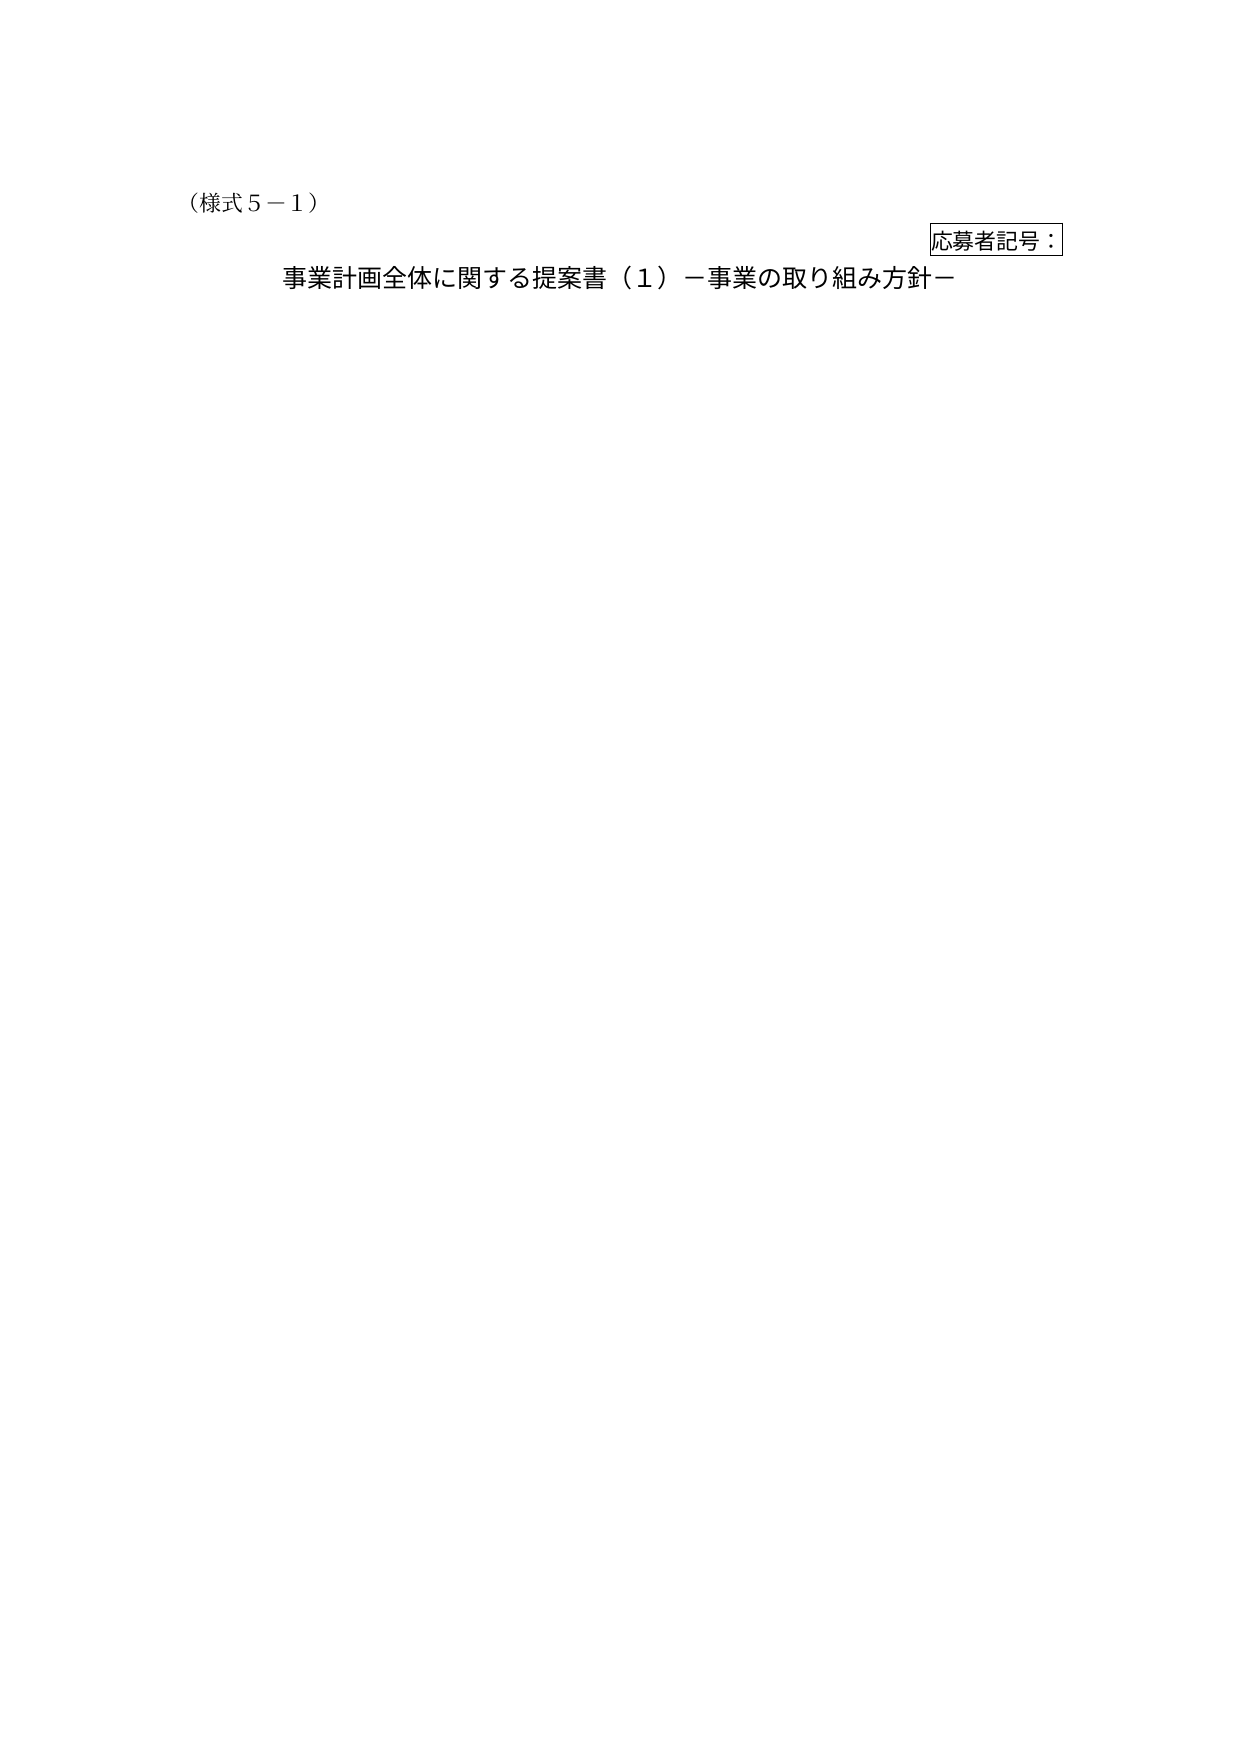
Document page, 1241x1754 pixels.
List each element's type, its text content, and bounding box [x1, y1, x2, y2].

text 事業計画全体に関する提案書（１）－事業の取り組み方針－ [177, 258, 1063, 296]
text 応募者記号： [177, 221, 1063, 258]
text （様式５－１） [177, 183, 1063, 221]
